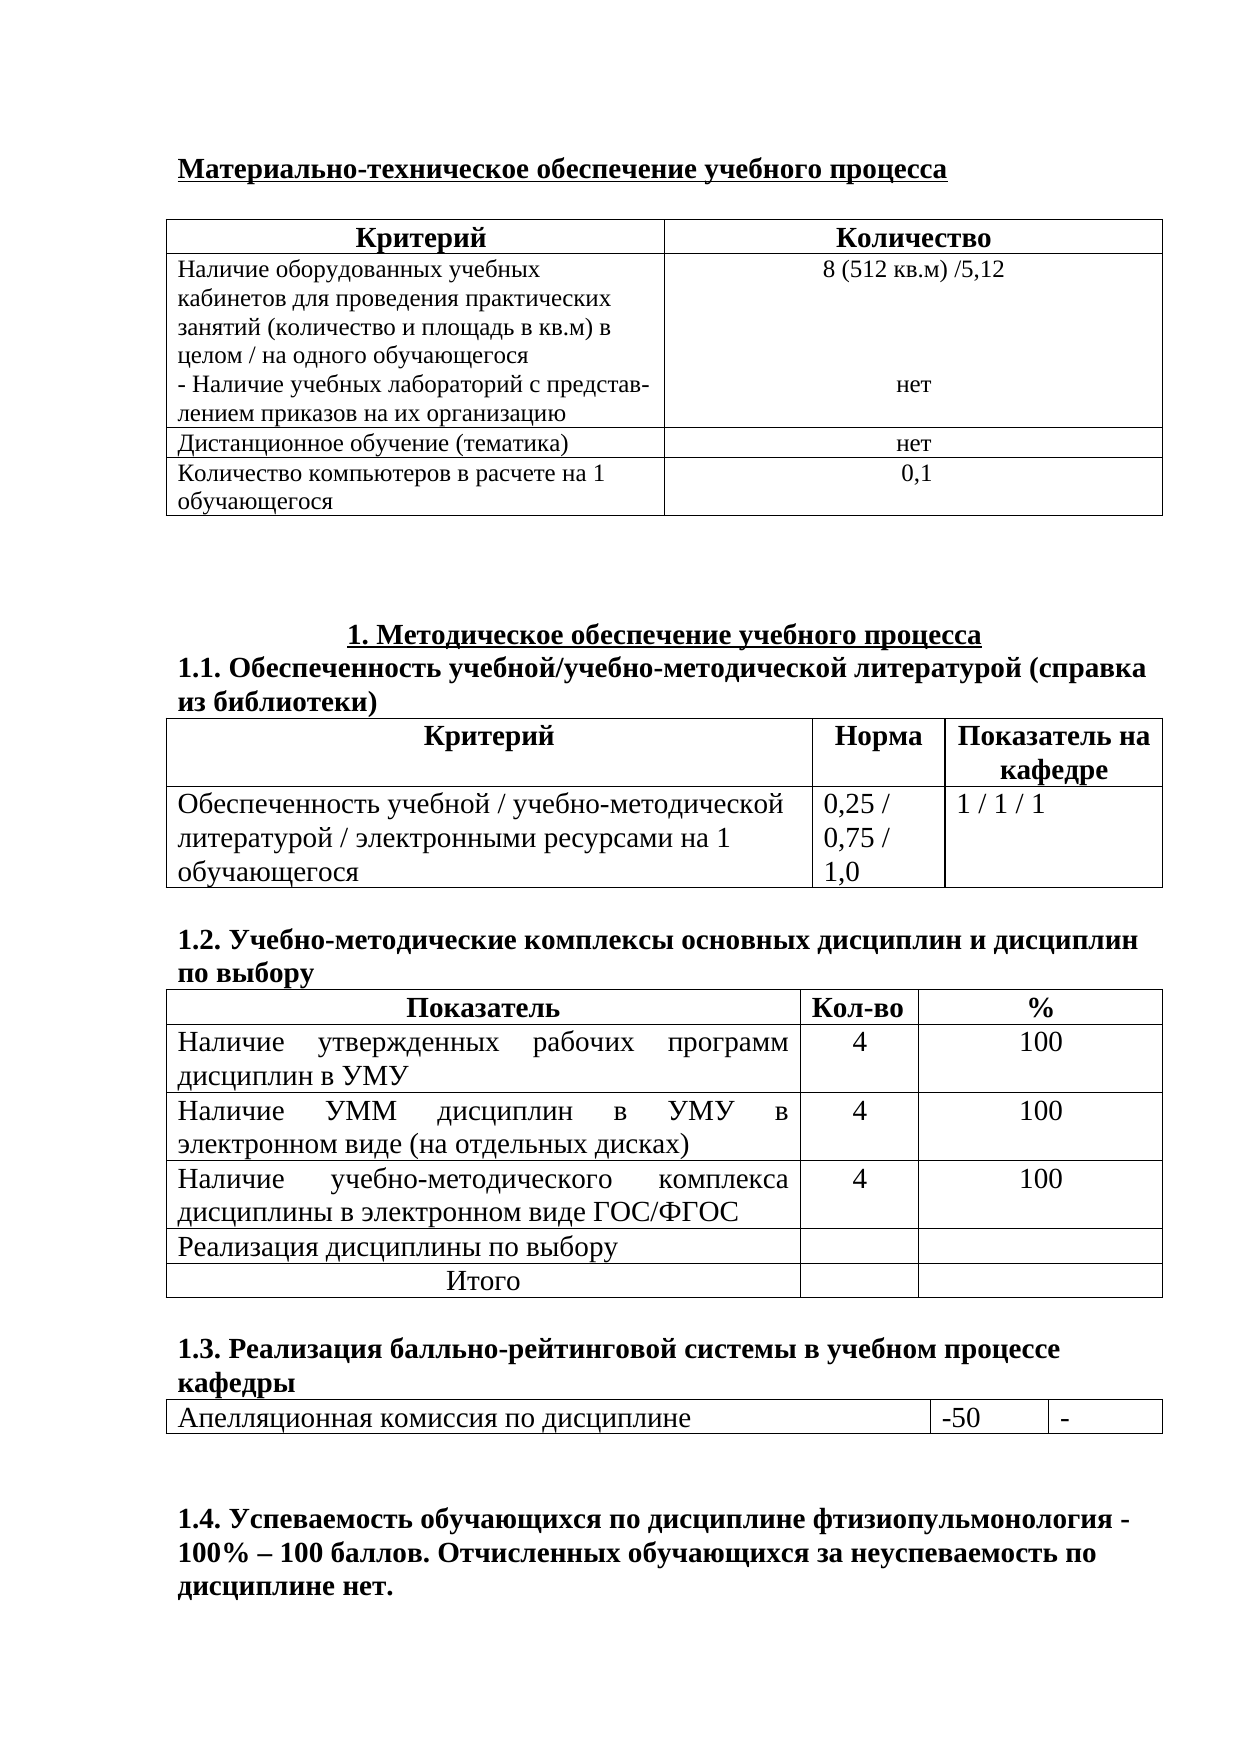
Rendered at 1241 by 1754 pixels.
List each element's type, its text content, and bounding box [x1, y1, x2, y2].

table_header Показатель на кафедре [946, 719, 1162, 786]
table_cell 4 [801, 1161, 918, 1228]
table_cell 8 (512 кв.м) /5,12 нет [665, 254, 1162, 427]
table_cell 100 [919, 1025, 1162, 1092]
table_header Показатель [167, 990, 800, 1023]
table_cell Количество компьютеров в расчете на 1 обучающегося [167, 458, 664, 515]
table_cell Наличие учебно-методического комплекса дисциплины в электронном виде ГОС/ФГОС [167, 1161, 800, 1228]
table_cell Реализация дисциплины по выбору [167, 1229, 800, 1262]
table_cell Наличие утвержденных рабочих программ дисциплин в УМУ [167, 1025, 800, 1092]
table_cell Обеспеченность учебной / учебно-методической литературой / электронными ресурсами на 1 обучающегося [167, 787, 812, 887]
table_cell нет [665, 428, 1162, 457]
text Материально-техническое обеспечение учебного процесса [177, 152, 1152, 185]
table_cell 100 [919, 1161, 1162, 1228]
table_cell Наличие УММ дисциплин в УМУ в электронном виде (на отдельных дисках) [167, 1093, 800, 1160]
table_cell [919, 1264, 1162, 1297]
table_header Критерий [167, 719, 812, 786]
table_header Кол-во [801, 990, 918, 1023]
table_header Критерий [167, 220, 664, 253]
table_cell 4 [801, 1093, 918, 1160]
table_cell Дистанционное обучение (тематика) [167, 428, 664, 457]
table_header -50 [931, 1400, 1048, 1433]
text 1.4. Успеваемость обучающихся по дисциплине фтизиопульмонология -100% – 100 баллов. Отчисленных обучающихся за неуспеваемость по дисциплине нет. [177, 1501, 1152, 1602]
table_cell [919, 1229, 1162, 1262]
table_header Норма [813, 719, 944, 786]
table_header % [919, 990, 1162, 1023]
table_header Апелляционная комиссия по дисциплине [167, 1400, 930, 1433]
text 1.3. Реализация балльно-рейтинговой системы в учебном процессе кафедры [177, 1332, 1152, 1399]
table_header - [1049, 1400, 1162, 1433]
table_cell Наличие оборудованных учебных кабинетов для проведения практических занятий (количество и площадь в кв.м) в целом / на одного обучающегося - Наличие учебных лабораторий с представ-лением приказов на их организацию [167, 254, 664, 427]
text 1. Методическое обеспечение учебного процесса [177, 617, 1152, 650]
table_header Количество [665, 220, 1162, 253]
table_cell [801, 1264, 918, 1297]
table_cell 0,1 [665, 458, 1162, 515]
text 1.1. Обеспеченность учебной/учебно-методической литературой (справка из библиотеки) [177, 650, 1152, 717]
table_cell 0,25 / 0,75 / 1,0 [813, 787, 944, 887]
table_cell Итого [167, 1264, 800, 1297]
text 1.2. Учебно-методические комплексы основных дисциплин и дисциплин по выбору [177, 922, 1152, 989]
table_cell 1 / 1 / 1 [946, 787, 1162, 887]
table_cell 100 [919, 1093, 1162, 1160]
table_cell 4 [801, 1025, 918, 1092]
table_cell [801, 1229, 918, 1262]
